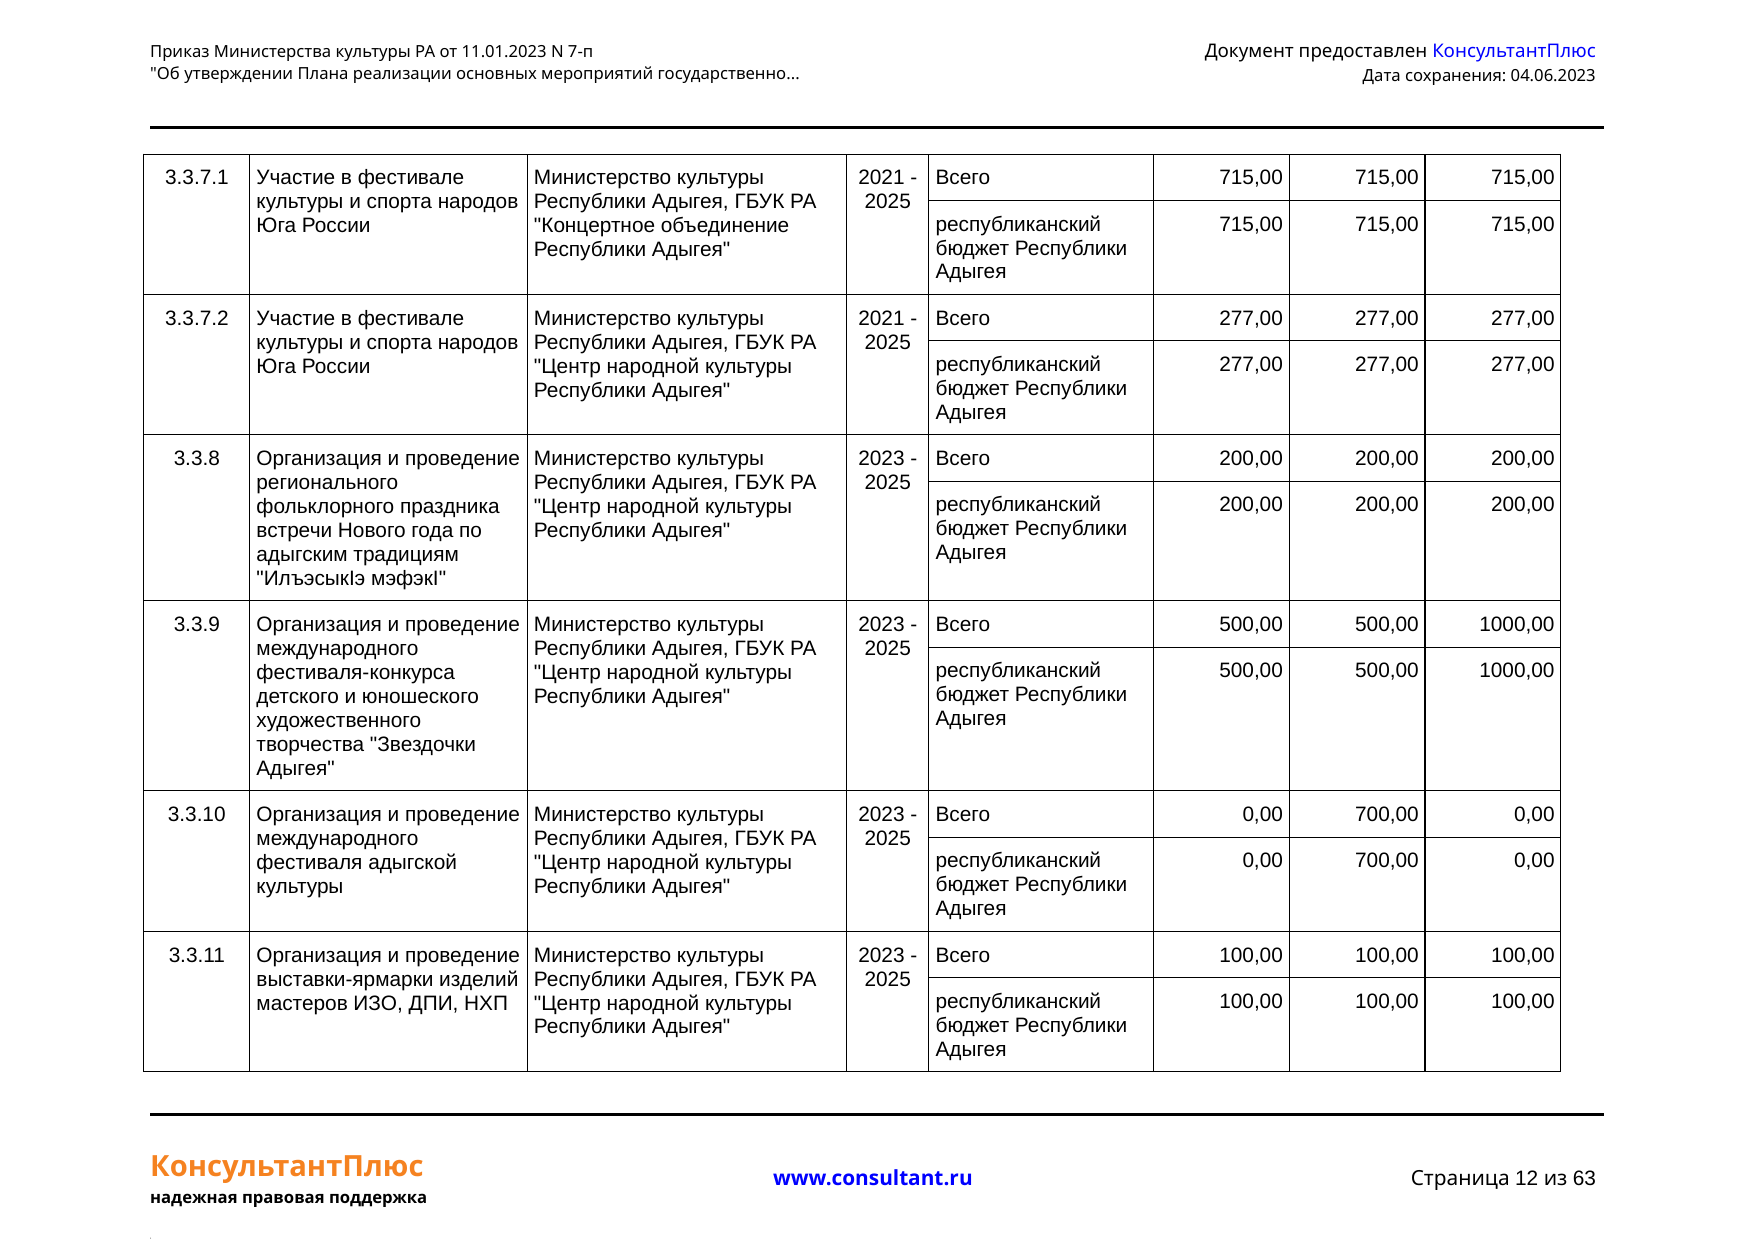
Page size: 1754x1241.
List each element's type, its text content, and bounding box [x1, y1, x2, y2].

table_cell 1000,00 [1426, 648, 1560, 790]
table_cell 715,00 [1290, 201, 1424, 294]
table_cell Организация и проведение регионального фольклорного праздника встречи Нового года по адыгским традициям "ИлъэсыкIэ мэфэкI" [250, 435, 527, 600]
table_cell 1000,00 [1426, 601, 1560, 647]
table_cell 500,00 [1290, 601, 1424, 647]
table_cell 0,00 [1426, 838, 1560, 931]
table_cell 2023 - 2025 [847, 601, 928, 790]
table_cell 3.3.9 [144, 601, 249, 790]
table_cell 715,00 [1154, 155, 1289, 200]
table_cell Участие в фестивале культуры и спорта народов Юга России [250, 295, 527, 434]
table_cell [929, 978, 1153, 1071]
table_cell 200,00 [1290, 482, 1424, 600]
table_cell республиканский бюджет Республики Адыгея [929, 648, 1153, 790]
table_cell 715,00 [1426, 155, 1560, 200]
table_cell 100,00 [1426, 932, 1560, 977]
table_cell Всего [929, 155, 1153, 200]
table_cell Министерство культуры Республики Адыгея, ГБУК РА "Центр народной культуры Республики Адыгея" [528, 295, 846, 434]
table_cell 277,00 [1290, 341, 1424, 434]
table_cell 277,00 [1426, 295, 1560, 340]
table_cell 2023 - 2025 [847, 791, 928, 931]
table_cell республиканский бюджет Республики Адыгея [929, 341, 1153, 434]
table_cell Всего [929, 295, 1153, 340]
table_cell 500,00 [1154, 648, 1289, 790]
table_cell 700,00 [1290, 838, 1424, 931]
table_cell 500,00 [1154, 601, 1289, 647]
table_cell республиканский бюджет Республики Адыгея [929, 838, 1153, 931]
table_cell Всего [929, 791, 1153, 837]
table_cell 3.3.7.2 [144, 295, 249, 434]
table_cell 200,00 [1426, 435, 1560, 481]
table_cell Организация и проведение международного фестиваля адыгской культуры [250, 791, 527, 931]
table_cell Всего [929, 435, 1153, 481]
table_cell Всего [929, 932, 1153, 977]
table_cell 0,00 [1154, 791, 1289, 837]
table_cell 3.3.11 [144, 932, 249, 1071]
table_cell 700,00 [1290, 791, 1424, 837]
table_cell 277,00 [1426, 341, 1560, 434]
table_cell 200,00 [1154, 435, 1289, 481]
table_cell Всего [929, 601, 1153, 647]
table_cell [250, 155, 527, 294]
table_cell 2021 - 2025 [847, 295, 928, 434]
table_cell 200,00 [1290, 435, 1424, 481]
table_cell 277,00 [1290, 295, 1424, 340]
table_cell 100,00 [1426, 978, 1560, 1071]
table_cell 0,00 [1426, 791, 1560, 837]
table_cell 3.3.8 [144, 435, 249, 600]
table_cell 277,00 [1154, 295, 1289, 340]
table_cell 100,00 [1290, 932, 1424, 977]
table_cell Министерство культуры Республики Адыгея, ГБУК РА "Концертное объединение Республики Адыгея" [528, 155, 846, 294]
table_cell 3.3.10 [144, 791, 249, 931]
table_cell Министерство культуры Республики Адыгея, ГБУК РА "Центр народной культуры Республики Адыгея" [528, 932, 846, 1071]
table_cell Организация и проведение выставки-ярмарки изделий мастеров ИЗО, ДПИ, НХП [250, 932, 527, 1071]
table_cell 0,00 [1154, 838, 1289, 931]
table_cell Министерство культуры Республики Адыгея, ГБУК РА "Центр народной культуры Республики Адыгея" [528, 601, 846, 790]
table_cell 715,00 [1154, 201, 1289, 294]
table_cell 3.3.7.1 [144, 155, 249, 294]
table_cell Организация и проведение международного фестиваля-конкурса детского и юношеского художественного творчества "Звездочки Адыгея" [250, 601, 527, 790]
table_cell республиканский бюджет Республики Адыгея [929, 482, 1153, 600]
table_cell Министерство культуры Республики Адыгея, ГБУК РА "Центр народной культуры Республики Адыгея" [528, 791, 846, 931]
table_cell 500,00 [1290, 648, 1424, 790]
table_cell 2023 - 2025 [847, 435, 928, 600]
table_cell 2021 - 2025 [847, 155, 928, 294]
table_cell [929, 201, 1153, 294]
table_cell 715,00 [1426, 201, 1560, 294]
table_cell Министерство культуры Республики Адыгея, ГБУК РА "Центр народной культуры Республики Адыгея" [528, 435, 846, 600]
table_cell 200,00 [1154, 482, 1289, 600]
table_cell 2023 - 2025 [847, 932, 928, 1071]
table_cell 277,00 [1154, 341, 1289, 434]
table_cell 100,00 [1154, 932, 1289, 977]
table_cell 100,00 [1290, 978, 1424, 1071]
table_cell 200,00 [1426, 482, 1560, 600]
table_cell 715,00 [1290, 155, 1424, 200]
table_cell 100,00 [1154, 978, 1289, 1071]
